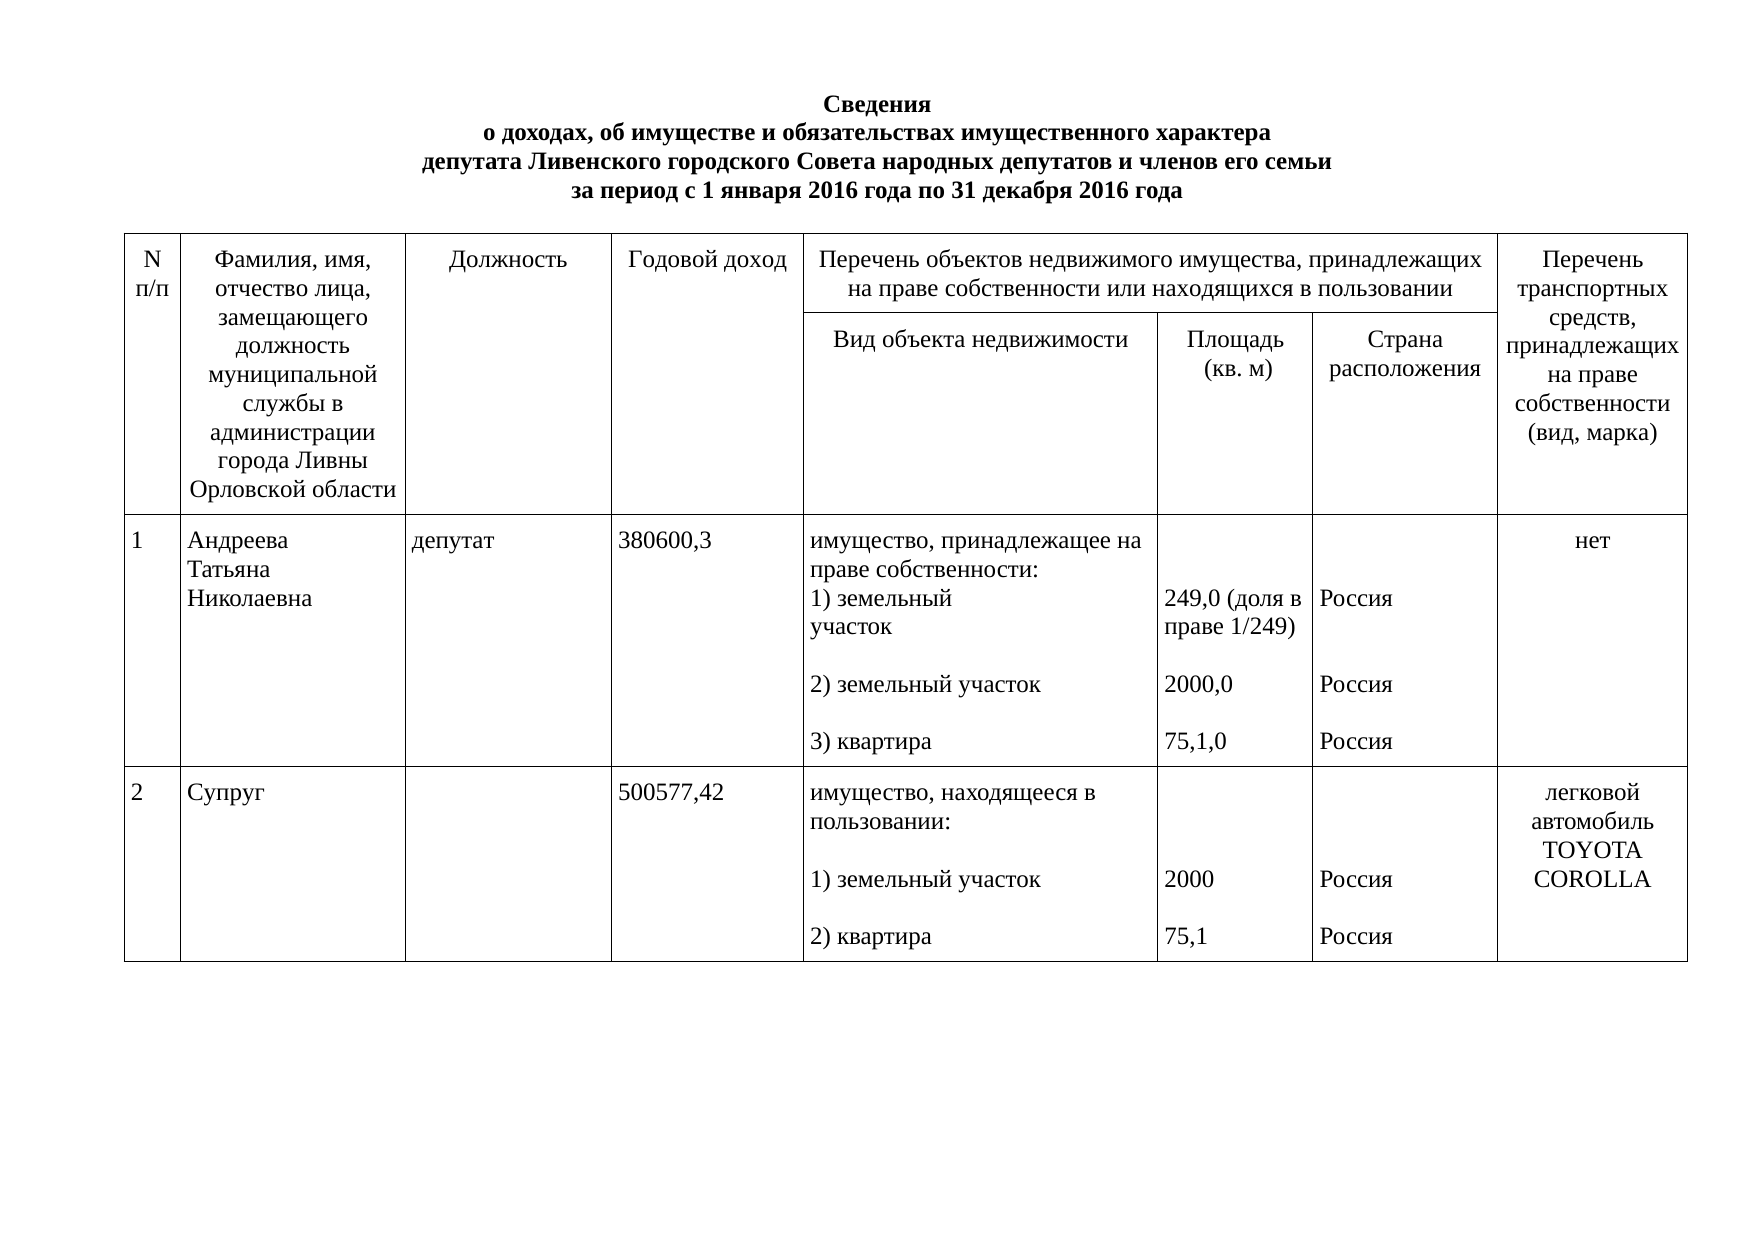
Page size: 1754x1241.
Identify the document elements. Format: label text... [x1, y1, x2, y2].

table_header Перечень объектов недвижимого имущества, принадлежащих на праве собственности или находящихся в пользовании [804, 234, 1497, 312]
table_cell 500577,42 [612, 767, 803, 961]
table_cell [406, 767, 611, 961]
table_header Перечень транспортных средств, принадлежащих на праве собственности (вид, марка) [1498, 234, 1687, 513]
table_cell 380600,3 [612, 515, 803, 766]
text о доходах, об имуществе и обязательствах имущественного характера [118, 117, 1636, 146]
table_cell 2000 75,1 [1158, 767, 1312, 961]
table_cell 249,0 (доля в праве 1/249) 2000,0 75,1,0 [1158, 515, 1312, 766]
table_cell депутат [406, 515, 611, 766]
table_cell Андреева Татьяна Николаевна [181, 515, 405, 766]
text за период с 1 января 2016 года по 31 декабря 2016 года [118, 175, 1636, 204]
table_cell 1 [125, 515, 180, 766]
table_cell Площадь (кв. м) [1158, 313, 1312, 513]
text депутата Ливенского городского Совета народных депутатов и членов его семьи [118, 146, 1636, 175]
table_cell Россия Россия Россия [1313, 515, 1497, 766]
table_cell Вид объекта недвижимости [804, 313, 1157, 513]
table_header Фамилия, имя, отчество лица, замещающего должность муниципальной службы в администрации города Ливны Орловской области [181, 234, 405, 513]
table_header N п/п [125, 234, 180, 513]
text Сведения [118, 89, 1636, 117]
table_cell имущество, находящееся в пользовании: 1) земельный участок 2) квартира [804, 767, 1157, 961]
table_cell имущество, принадлежащее на праве собственности: 1) земельный участок 2) земельный участок 3) квартира [804, 515, 1157, 766]
table_header Годовой доход [612, 234, 803, 513]
table_cell легковой автомобиль TOYOTA COROLLA [1498, 767, 1687, 961]
table_header Должность [406, 234, 611, 513]
table_cell Страна расположения [1313, 313, 1497, 513]
table_cell Россия Россия [1313, 767, 1497, 961]
table_cell Супруг [181, 767, 405, 961]
table_cell нет [1498, 515, 1687, 766]
table_cell 2 [125, 767, 180, 961]
